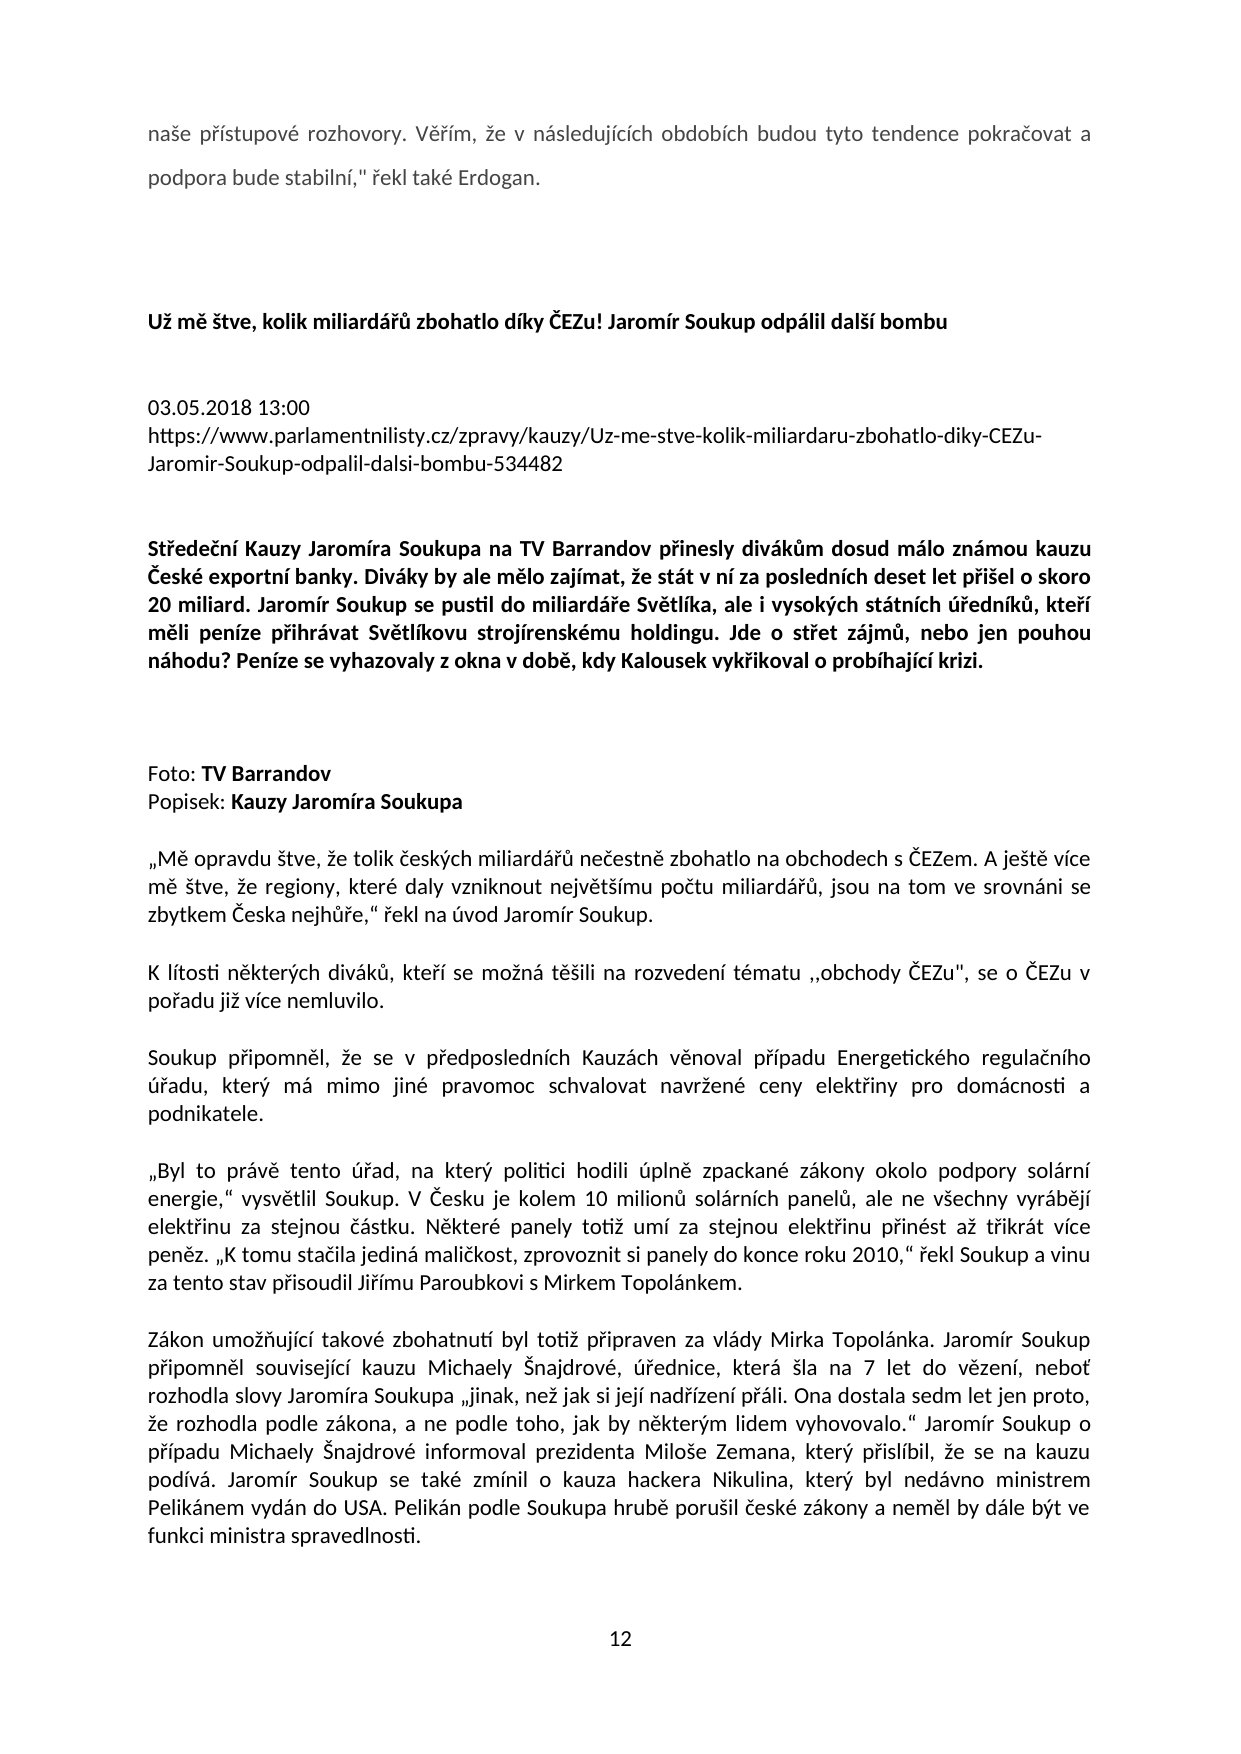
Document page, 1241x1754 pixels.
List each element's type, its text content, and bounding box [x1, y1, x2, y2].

text Už mě štve, kolik miliardářů zbohatlo díky ČEZu! Jaromír Soukup odpálil další bombu [148, 307, 1092, 336]
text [148, 103, 1092, 191]
text Zákon umožňující takové zbohatnutí byl totiž připraven za vlády Mirka Topolánka. Jaromír Soukup připomněl související kauzu Michaely Šnajdrové, úřednice, která šla na 7 let do vězení, neboť rozhodla slovy Jaromíra Soukupa „jinak, než jak si její nadřízení přáli. Ona dostala sedm let jen proto, že rozhodla podle zákona, a ne podle toho, jak by některým lidem vyhovovalo.“ Jaromír Soukup o případu Michaely Šnajdrové informoval prezidenta Miloše Zemana, který přislíbil, že se na kauzu podívá. Jaromír Soukup se také zmínil o kauza hackera Nikulina, který byl nedávno ministrem Pelikánem vydán do USA. Pelikán podle Soukupa hrubě porušil české zákony a neměl by dále být ve funkci ministra spravedlnosti. [148, 1325, 1092, 1549]
text K lítosti některých diváků, kteří se možná těšili na rozvedení tématu ,,obchody ČEZu", se o ČEZu v pořadu již více nemluvilo. [148, 958, 1092, 1014]
text Foto: TV Barrandov [148, 759, 1092, 787]
text 03.05.2018 13:00 [148, 393, 1092, 421]
text „Mě opravdu štve, že tolik českých miliardářů nečestně zbohatlo na obchodech s ČEZem. A ještě více mě štve, že regiony, které daly vzniknout největšímu počtu miliardářů, jsou na tom ve srovnáni se zbytkem Česka nejhůře,“ řekl na úvod Jaromír Soukup. [148, 844, 1092, 928]
text Soukup připomněl, že se v předposledních Kauzách věnoval případu Energetického regulačního úřadu, který má mimo jiné pravomoc schvalovat navržené ceny elektřiny pro domácnosti a podnikatele. [148, 1043, 1092, 1127]
text Středeční Kauzy Jaromíra Soukupa na TV Barrandov přinesly divákům dosud málo známou kauzu České exportní banky. Diváky by ale mělo zajímat, že stát v ní za posledních deset let přišel o skoro 20 miliard. Jaromír Soukup se pustil do miliardáře Světlíka, ale i vysokých státních úředníků, kteří měli peníze přihrávat Světlíkovu strojírenskému holdingu. Jde o střet zájmů, nebo jen pouhou náhodu? Peníze se vyhazovaly z okna v době, kdy Kalousek vykřikoval o probíhající krizi. [148, 534, 1092, 674]
text Popisek: Kauzy Jaromíra Soukupa [148, 787, 1092, 815]
text https://www.parlamentnilisty.cz/zpravy/kauzy/Uz-me-stve-kolik-miliardaru-zbohatlo-diky-CEZu-Jaromir-Soukup-odpalil-dalsi-bombu-534482 [148, 421, 1092, 477]
text „Byl to právě tento úřad, na který politici hodili úplně zpackané zákony okolo podpory solární energie,“ vysvětlil Soukup. V Česku je kolem 10 milionů solárních panelů, ale ne všechny vyrábějí elektřinu za stejnou částku. Některé panely totiž umí za stejnou elektřinu přinést až třikrát více peněz. „K tomu stačila jediná maličkost, zprovoznit si panely do konce roku 2010,“ řekl Soukup a vinu za tento stav přisoudil Jiřímu Paroubkovi s Mirkem Topolánkem. [148, 1156, 1092, 1296]
